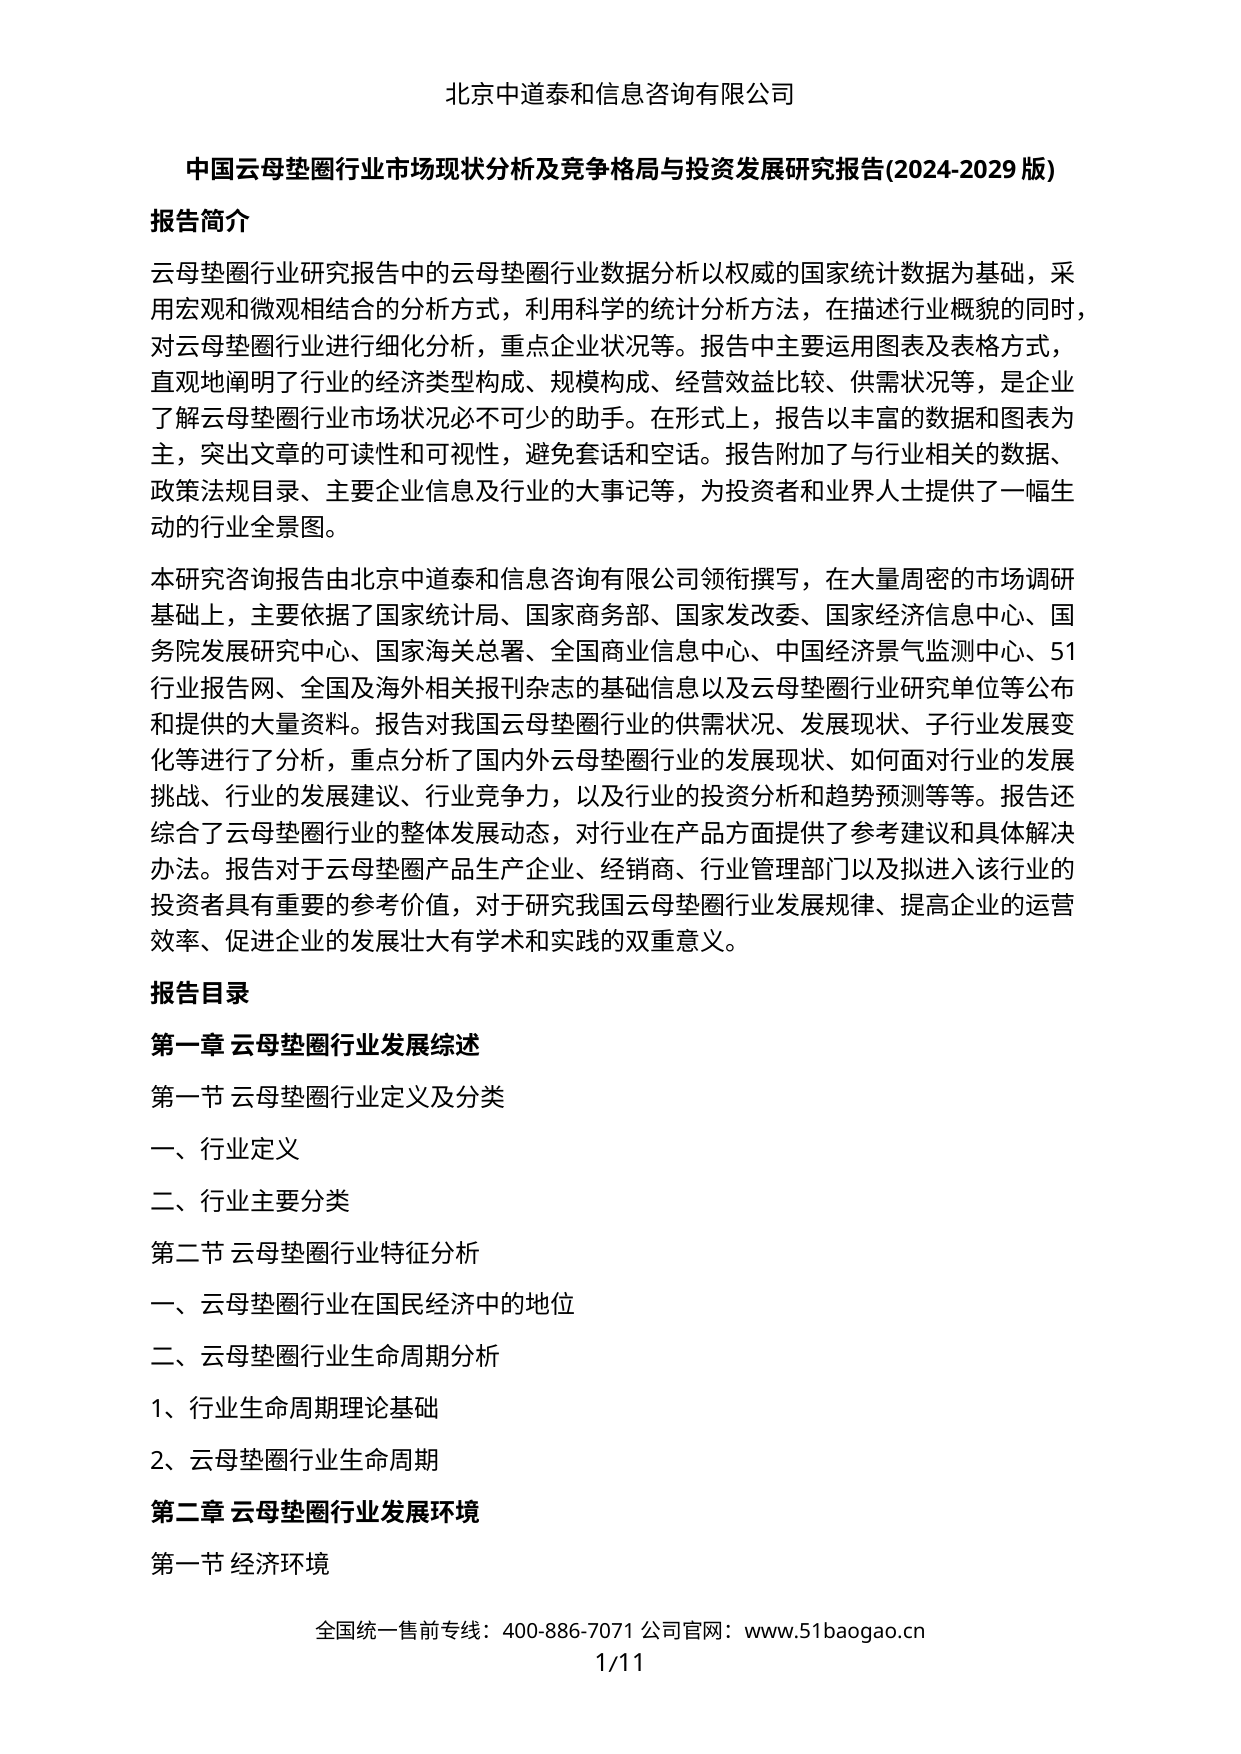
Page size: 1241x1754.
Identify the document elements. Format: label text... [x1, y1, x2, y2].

text 1、行业生命周期理论基础 [150, 1389, 1090, 1425]
text 第一章 云母垫圈行业发展综述 [150, 1026, 1090, 1062]
text 二、行业主要分类 [150, 1181, 1090, 1217]
text 云母垫圈行业研究报告中的云母垫圈行业数据分析以权威的国家统计数据为基础，采用宏观和微观相结合的分析方式，利用科学的统计分析方法，在描述行业概貌的同时，对云母垫圈行业进行细化分析，重点企业状况等。报告中主要运用图表及表格方式，直观地阐明了行业的经济类型构成、规模构成、经营效益比较、供需状况等，是企业了解云母垫圈行业市场状况必不可少的助手。在形式上，报告以丰富的数据和图表为主，突出文章的可读性和可视性，避免套话和空话。报告附加了与行业相关的数据、政策法规目录、主要企业信息及行业的大事记等，为投资者和业界人士提供了一幅生动的行业全景图。 [150, 254, 1090, 544]
text 第二章 云母垫圈行业发展环境 [150, 1492, 1090, 1529]
text 第二节 云母垫圈行业特征分析 [150, 1233, 1090, 1269]
text 2、云母垫圈行业生命周期 [150, 1441, 1090, 1477]
text 报告目录 [150, 974, 1090, 1010]
text 中国云母垫圈行业市场现状分析及竞争格局与投资发展研究报告(2024-2029版) [150, 150, 1090, 186]
text 本研究咨询报告由北京中道泰和信息咨询有限公司领衔撰写，在大量周密的市场调研基础上，主要依据了国家统计局、国家商务部、国家发改委、国家经济信息中心、国务院发展研究中心、国家海关总署、全国商业信息中心、中国经济景气监测中心、51行业报告网、全国及海外相关报刊杂志的基础信息以及云母垫圈行业研究单位等公布和提供的大量资料。报告对我国云母垫圈行业的供需状况、发展现状、子行业发展变化等进行了分析，重点分析了国内外云母垫圈行业的发展现状、如何面对行业的发展挑战、行业的发展建议、行业竞争力，以及行业的投资分析和趋势预测等等。报告还综合了云母垫圈行业的整体发展动态，对行业在产品方面提供了参考建议和具体解决办法。报告对于云母垫圈产品生产企业、经销商、行业管理部门以及拟进入该行业的投资者具有重要的参考价值，对于研究我国云母垫圈行业发展规律、提高企业的运营效率、促进企业的发展壮大有学术和实践的双重意义。 [150, 559, 1090, 958]
text 一、云母垫圈行业在国民经济中的地位 [150, 1285, 1090, 1321]
text 第一节 经济环境 [150, 1544, 1090, 1581]
text 第一节 云母垫圈行业定义及分类 [150, 1077, 1090, 1114]
text 报告简介 [150, 202, 1090, 238]
text 一、行业定义 [150, 1129, 1090, 1166]
text 二、云母垫圈行业生命周期分析 [150, 1337, 1090, 1373]
